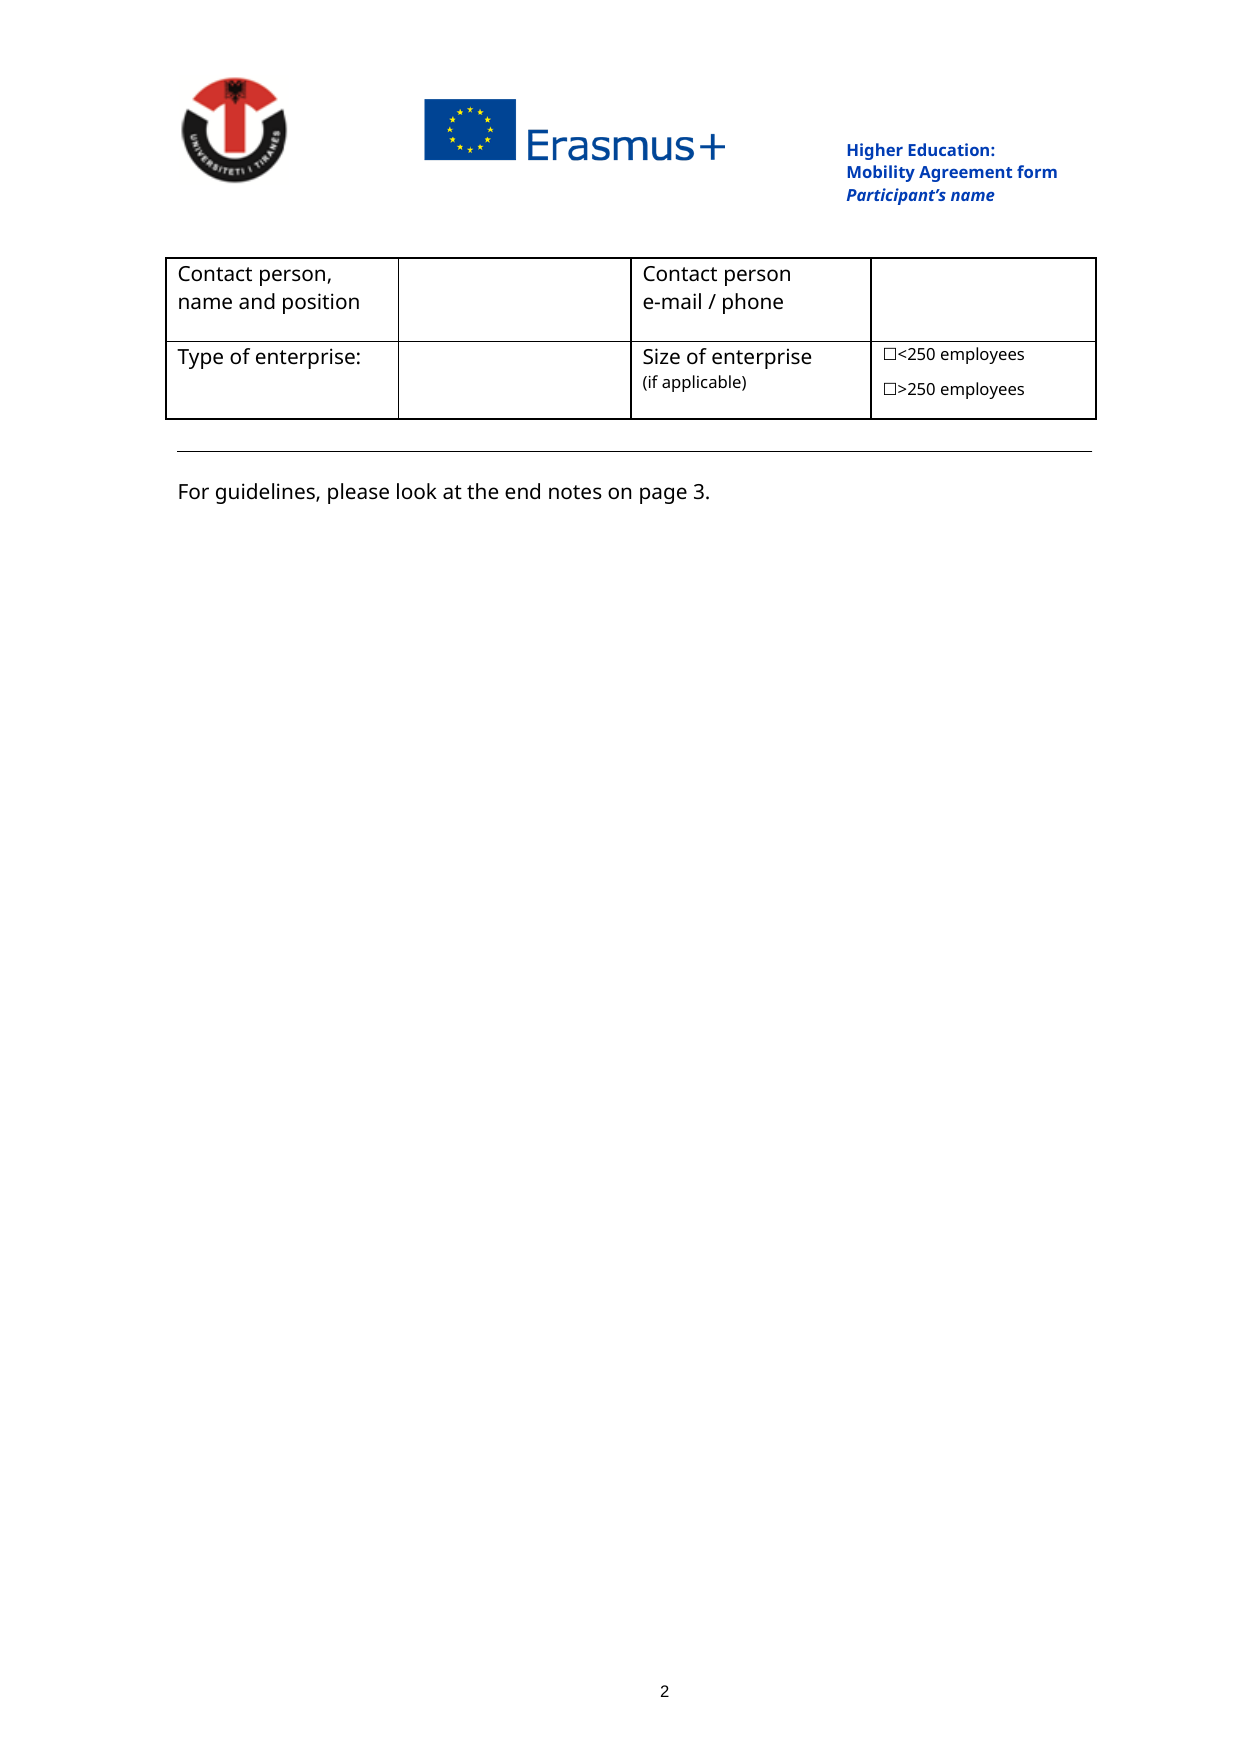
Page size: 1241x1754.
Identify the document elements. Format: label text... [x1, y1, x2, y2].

picture [424, 99, 725, 161]
table_cell Contact person e-mail / phone [632, 259, 870, 341]
table_cell Contact person, name and position [167, 259, 398, 341]
picture [177, 73, 292, 188]
table_cell [399, 342, 630, 418]
table_cell [872, 259, 1095, 341]
subtitle For guidelines, please look at the end notes on page 3. [177, 477, 1092, 506]
table_cell Type of enterprise: [167, 342, 398, 418]
table_cell Size of enterprise (if applicable) [632, 342, 870, 418]
table_cell <250 employees >250 employees [872, 342, 1095, 418]
table_cell [399, 259, 630, 341]
